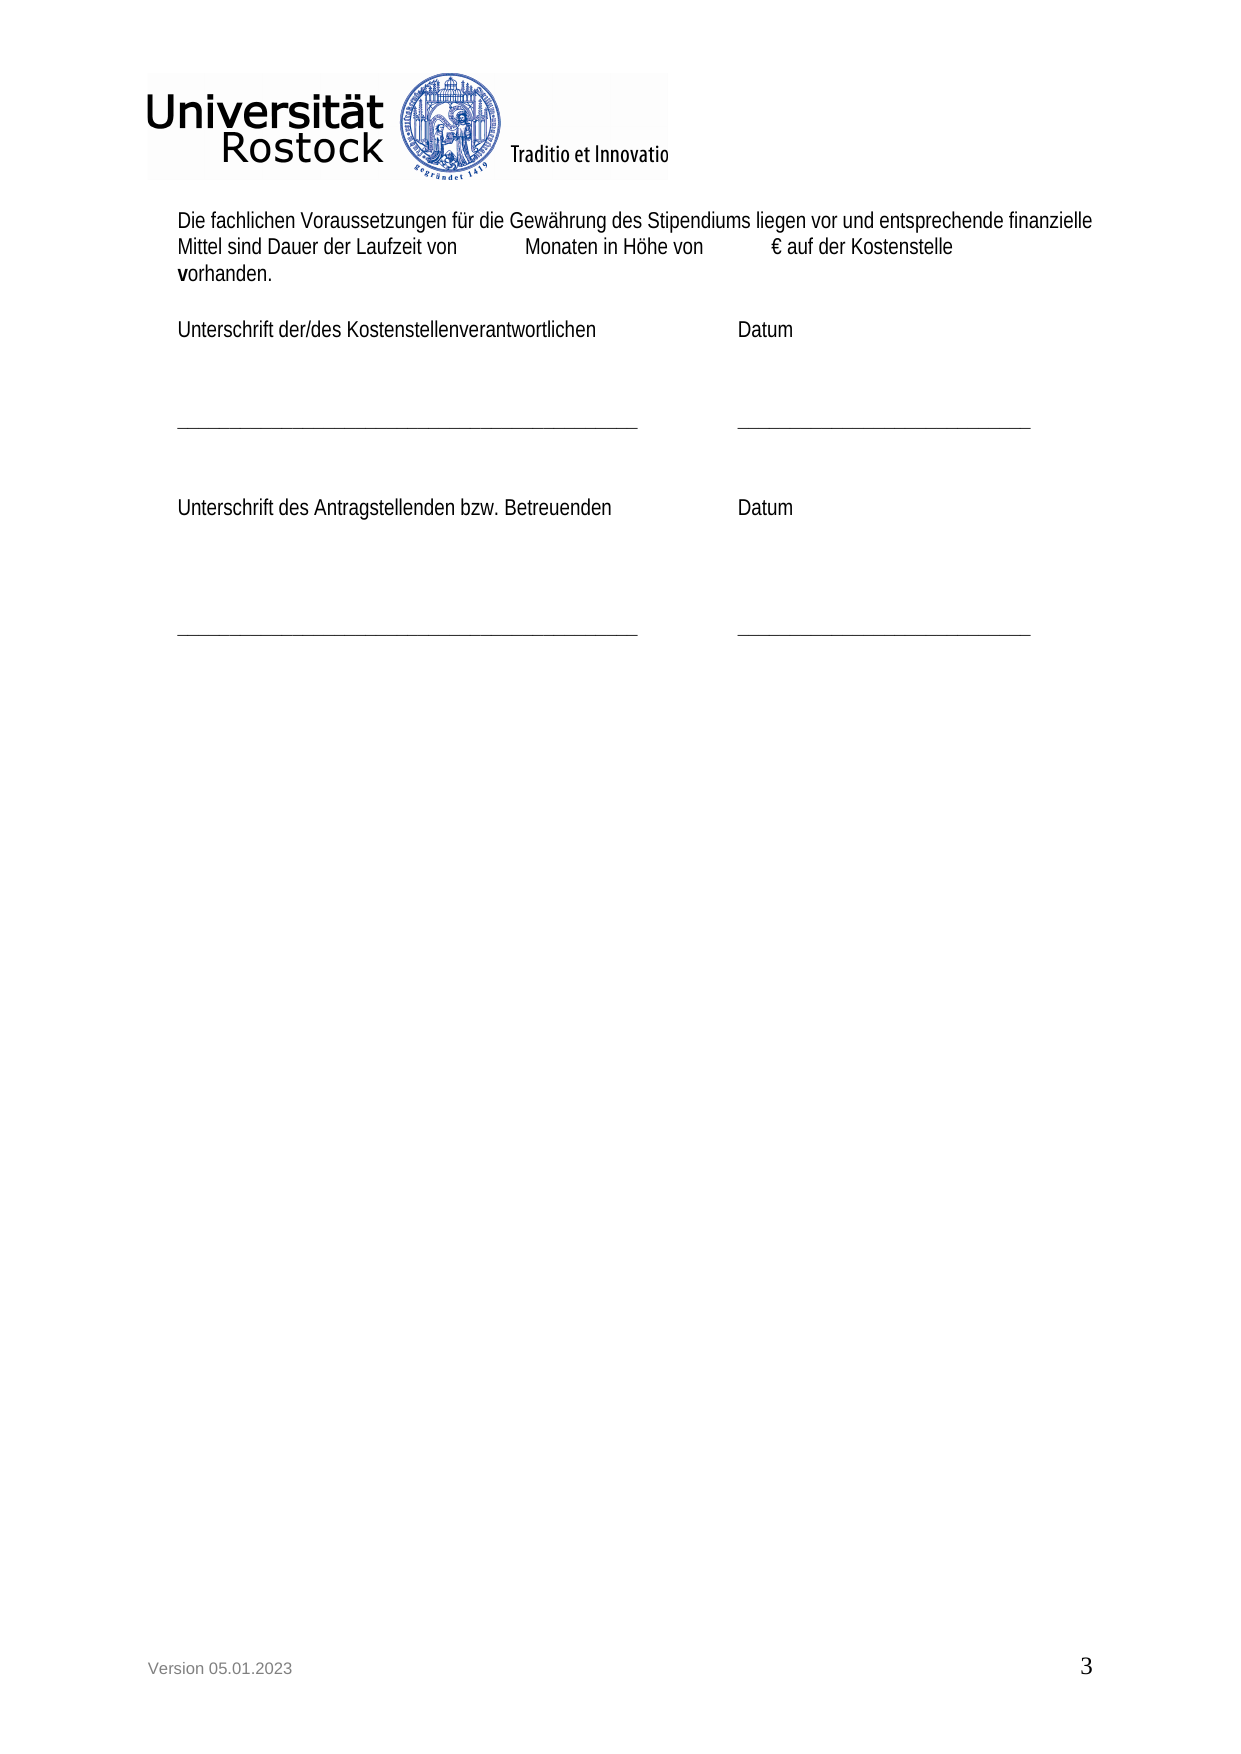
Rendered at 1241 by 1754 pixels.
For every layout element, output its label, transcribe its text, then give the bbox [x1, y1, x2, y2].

text Unterschrift des Antragstellenden bzw. Betreuenden Datum [177, 494, 1093, 520]
text ____________________________________________ ____________________________ [177, 404, 1093, 431]
text Die fachlichen Voraussetzungen für die Gewährung des Stipendiums liegen vor und entsprechende finanzielle Mittel sind Dauer der Laufzeit von Monaten in Höhe von € auf der Kostenstelle vorhanden. [177, 207, 1093, 286]
text Unterschrift der/des Kostenstellenverantwortlichen Datum [177, 316, 1093, 342]
text ____________________________________________ ____________________________ [177, 612, 1093, 639]
picture [147, 73, 668, 180]
